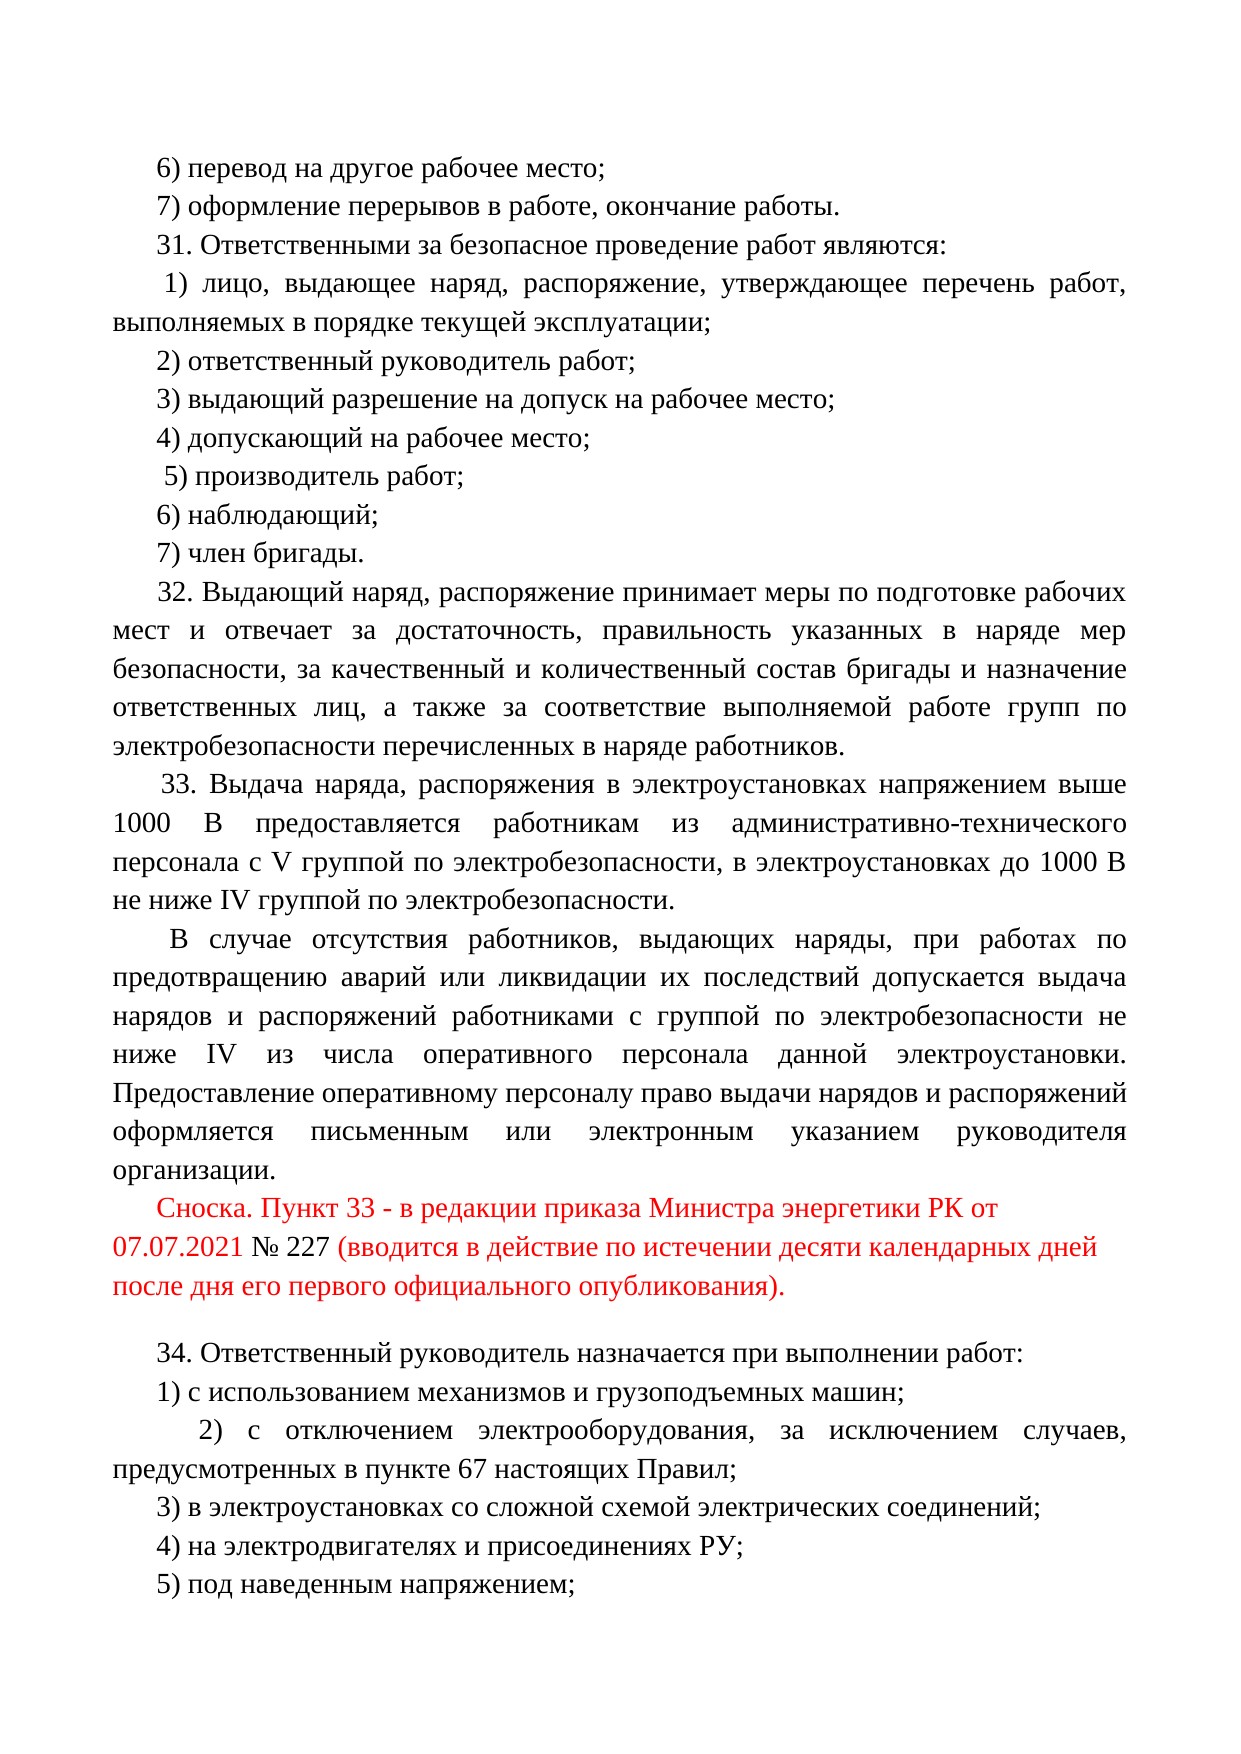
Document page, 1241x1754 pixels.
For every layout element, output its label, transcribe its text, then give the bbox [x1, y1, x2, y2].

text 33. Выдача наряда, распоряжения в электроустановках напряжением выше 1000 В предоставляется работникам из административно-технического персонала с V группой по электробезопасности, в электроустановках до 1000 В не ниже IV группой по электробезопасности. [112, 767, 1128, 916]
text 6) наблюдающий; [112, 497, 1128, 530]
text 5) производитель работ; [112, 458, 1128, 492]
text 32. Выдающий наряд, распоряжение принимает меры по подготовке рабочих мест и отвечает за достаточность, правильность указанных в наряде мер безопасности, за качественный и количественный состав бригады и назначение ответственных лиц, а также за соответствие выполняемой работе групп по электробезопасности перечисленных в наряде работников. [112, 574, 1128, 762]
text 6) перевод на другое рабочее место; [112, 150, 1128, 183]
text 2) ответственный руководитель работ; [112, 343, 1128, 376]
text 7) оформление перерывов в работе, окончание работы. [112, 188, 1128, 222]
text В случае отсутствия работников, выдающих наряды, при работах по предотвращению аварий или ликвидации их последствий допускается выдача нарядов и распоряжений работниками с группой по электробезопасности не ниже IV из числа оперативного персонала данной электроустановки. Предоставление оперативному персоналу право выдачи нарядов и распоряжений оформляется письменным или электронным указанием руководителя организации. [112, 921, 1128, 1186]
text 1) лицо, выдающее наряд, распоряжение, утверждающее перечень работ, выполняемых в порядке текущей эксплуатации; [112, 266, 1128, 338]
text 4) допускающий на рабочее место; [112, 420, 1128, 453]
text 34. Ответственный руководитель назначается при выполнении работ: [112, 1335, 1128, 1369]
text 7) член бригады. [112, 535, 1128, 569]
text 1) с использованием механизмов и грузоподъемных машин; [112, 1374, 1128, 1407]
text 3) выдающий разрешение на допуск на рабочее место; [112, 381, 1128, 415]
text 2) с отключением электрооборудования, за исключением случаев, предусмотренных в пункте 67 настоящих Правил; [112, 1412, 1128, 1484]
text Сноска. Пункт 33 - в редакции приказа Министра энергетики РК от 07.07.2021 № 227 (вводится в действие по истечении десяти календарных дней после дня его первого официального опубликования). [112, 1191, 1128, 1331]
text 4) на электродвигателях и присоединениях РУ; [112, 1528, 1128, 1562]
text 3) в электроустановках со сложной схемой электрических соединений; [112, 1489, 1128, 1523]
text 5) под наведенным напряжением; [112, 1567, 1128, 1600]
text 31. Ответственными за безопасное проведение работ являются: [112, 227, 1128, 261]
